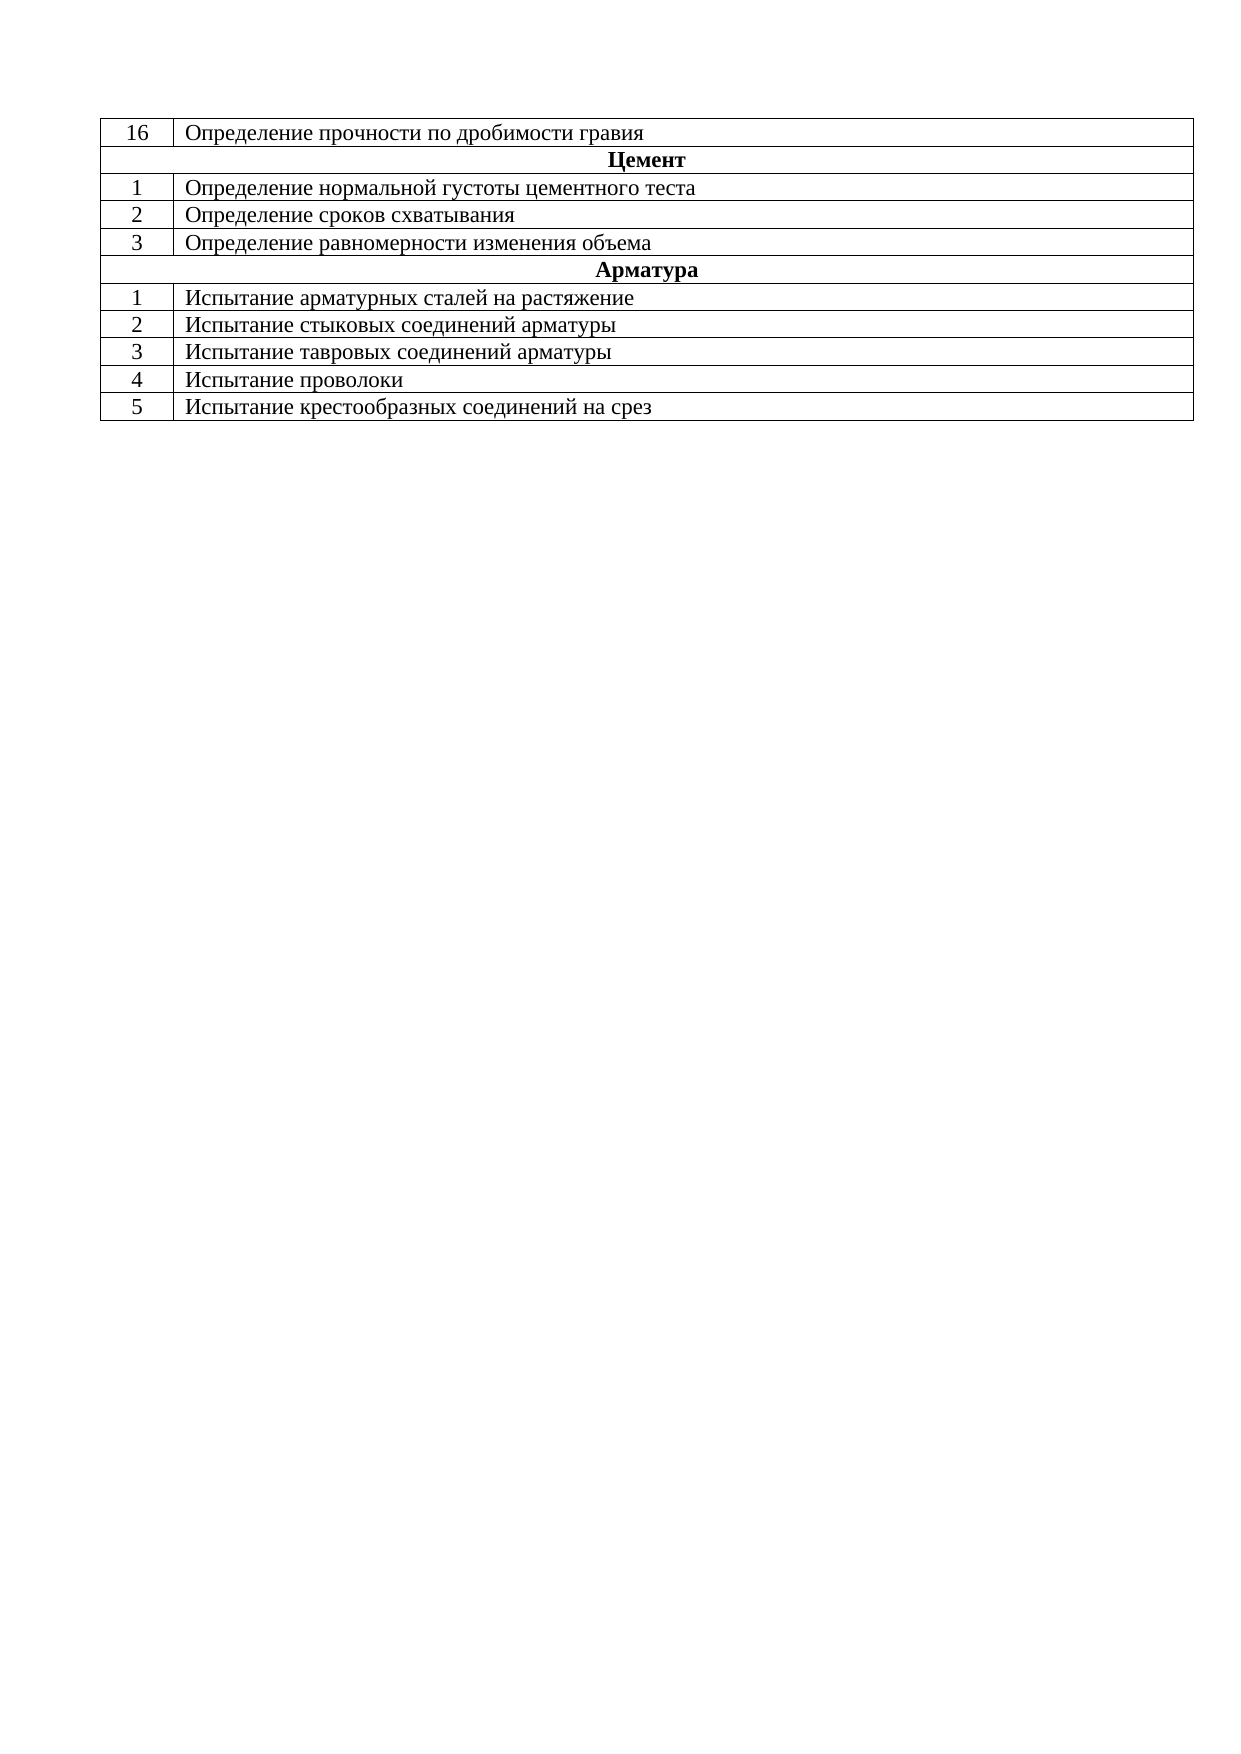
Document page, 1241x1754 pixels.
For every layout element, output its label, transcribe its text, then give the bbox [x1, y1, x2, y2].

table_cell Определение прочности по дробимости гравия [174, 119, 1193, 146]
table_cell Арматура [101, 256, 1193, 282]
table_cell 5 [101, 393, 173, 419]
table_cell Испытание стыковых соединений арматуры [174, 311, 1193, 337]
table_cell 1 [101, 174, 173, 200]
table_cell Определение нормальной густоты цементного теста [174, 174, 1193, 200]
table_cell 2 [101, 311, 173, 337]
table_cell Испытание проволоки [174, 366, 1193, 392]
table_cell 3 [101, 229, 173, 255]
table_cell 16 [101, 119, 173, 146]
table_cell Испытание арматурных сталей на растяжение [174, 284, 1193, 310]
table_cell 3 [101, 338, 173, 365]
table_cell 1 [101, 284, 173, 310]
table_cell 2 [101, 201, 173, 228]
table_cell 4 [101, 366, 173, 392]
table_cell Испытание крестообразных соединений на срез [174, 393, 1193, 419]
table_cell Цемент [101, 147, 1193, 173]
table_cell Определение равномерности изменения объема [174, 229, 1193, 255]
table_cell Определение сроков схватывания [174, 201, 1193, 228]
table_cell Испытание тавровых соединений арматуры [174, 338, 1193, 365]
